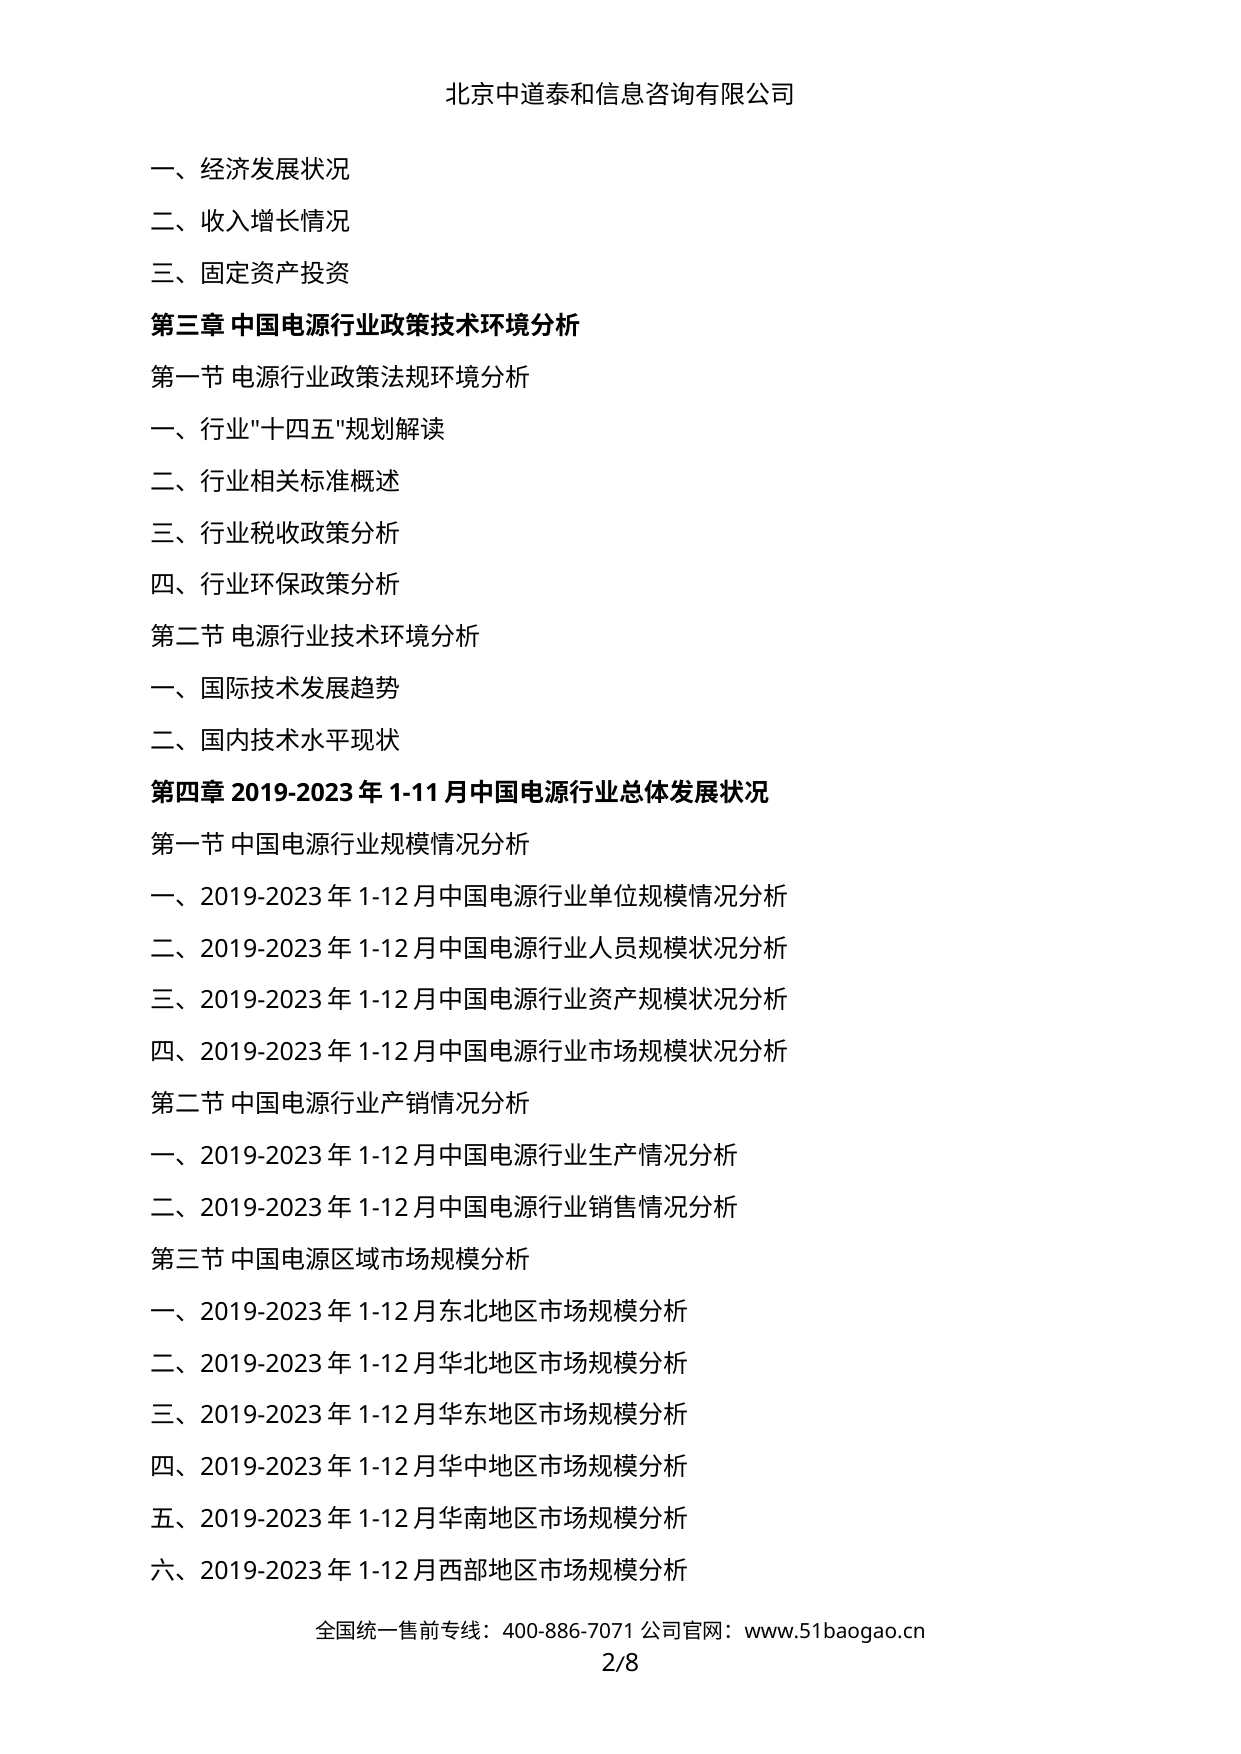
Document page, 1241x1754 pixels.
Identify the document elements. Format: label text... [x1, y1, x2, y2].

text 第二节 中国电源行业产销情况分析 [150, 1084, 1090, 1120]
text 第一节 电源行业政策法规环境分析 [150, 357, 1090, 394]
text 一、2019-2023年1-12月中国电源行业生产情况分析 [150, 1136, 1090, 1172]
text 二、2019-2023年1-12月中国电源行业人员规模状况分析 [150, 928, 1090, 964]
text 一、经济发展状况 [150, 150, 1090, 186]
text 二、2019-2023年1-12月华北地区市场规模分析 [150, 1343, 1090, 1379]
text 第三节 中国电源区域市场规模分析 [150, 1239, 1090, 1276]
text 二、2019-2023年1-12月中国电源行业销售情况分析 [150, 1187, 1090, 1224]
text 一、2019-2023年1-12月东北地区市场规模分析 [150, 1291, 1090, 1327]
text 六、2019-2023年1-12月西部地区市场规模分析 [150, 1551, 1090, 1587]
text 一、2019-2023年1-12月中国电源行业单位规模情况分析 [150, 876, 1090, 912]
text 第一节 中国电源行业规模情况分析 [150, 824, 1090, 861]
text 三、2019-2023年1-12月中国电源行业资产规模状况分析 [150, 980, 1090, 1016]
text 五、2019-2023年1-12月华南地区市场规模分析 [150, 1499, 1090, 1535]
text 二、行业相关标准概述 [150, 461, 1090, 497]
text 四、行业环保政策分析 [150, 565, 1090, 601]
text 四、2019-2023年1-12月华中地区市场规模分析 [150, 1447, 1090, 1483]
text 二、收入增长情况 [150, 202, 1090, 238]
text 三、2019-2023年1-12月华东地区市场规模分析 [150, 1395, 1090, 1431]
text 一、国际技术发展趋势 [150, 669, 1090, 705]
text 三、固定资产投资 [150, 254, 1090, 290]
text 二、国内技术水平现状 [150, 721, 1090, 757]
text 第四章 2019-2023年1-11月中国电源行业总体发展状况 [150, 772, 1090, 809]
text 三、行业税收政策分析 [150, 513, 1090, 549]
text 一、行业"十四五"规划解读 [150, 409, 1090, 446]
text 四、2019-2023年1-12月中国电源行业市场规模状况分析 [150, 1032, 1090, 1068]
text 第二节 电源行业技术环境分析 [150, 617, 1090, 653]
text 第三章 中国电源行业政策技术环境分析 [150, 306, 1090, 342]
